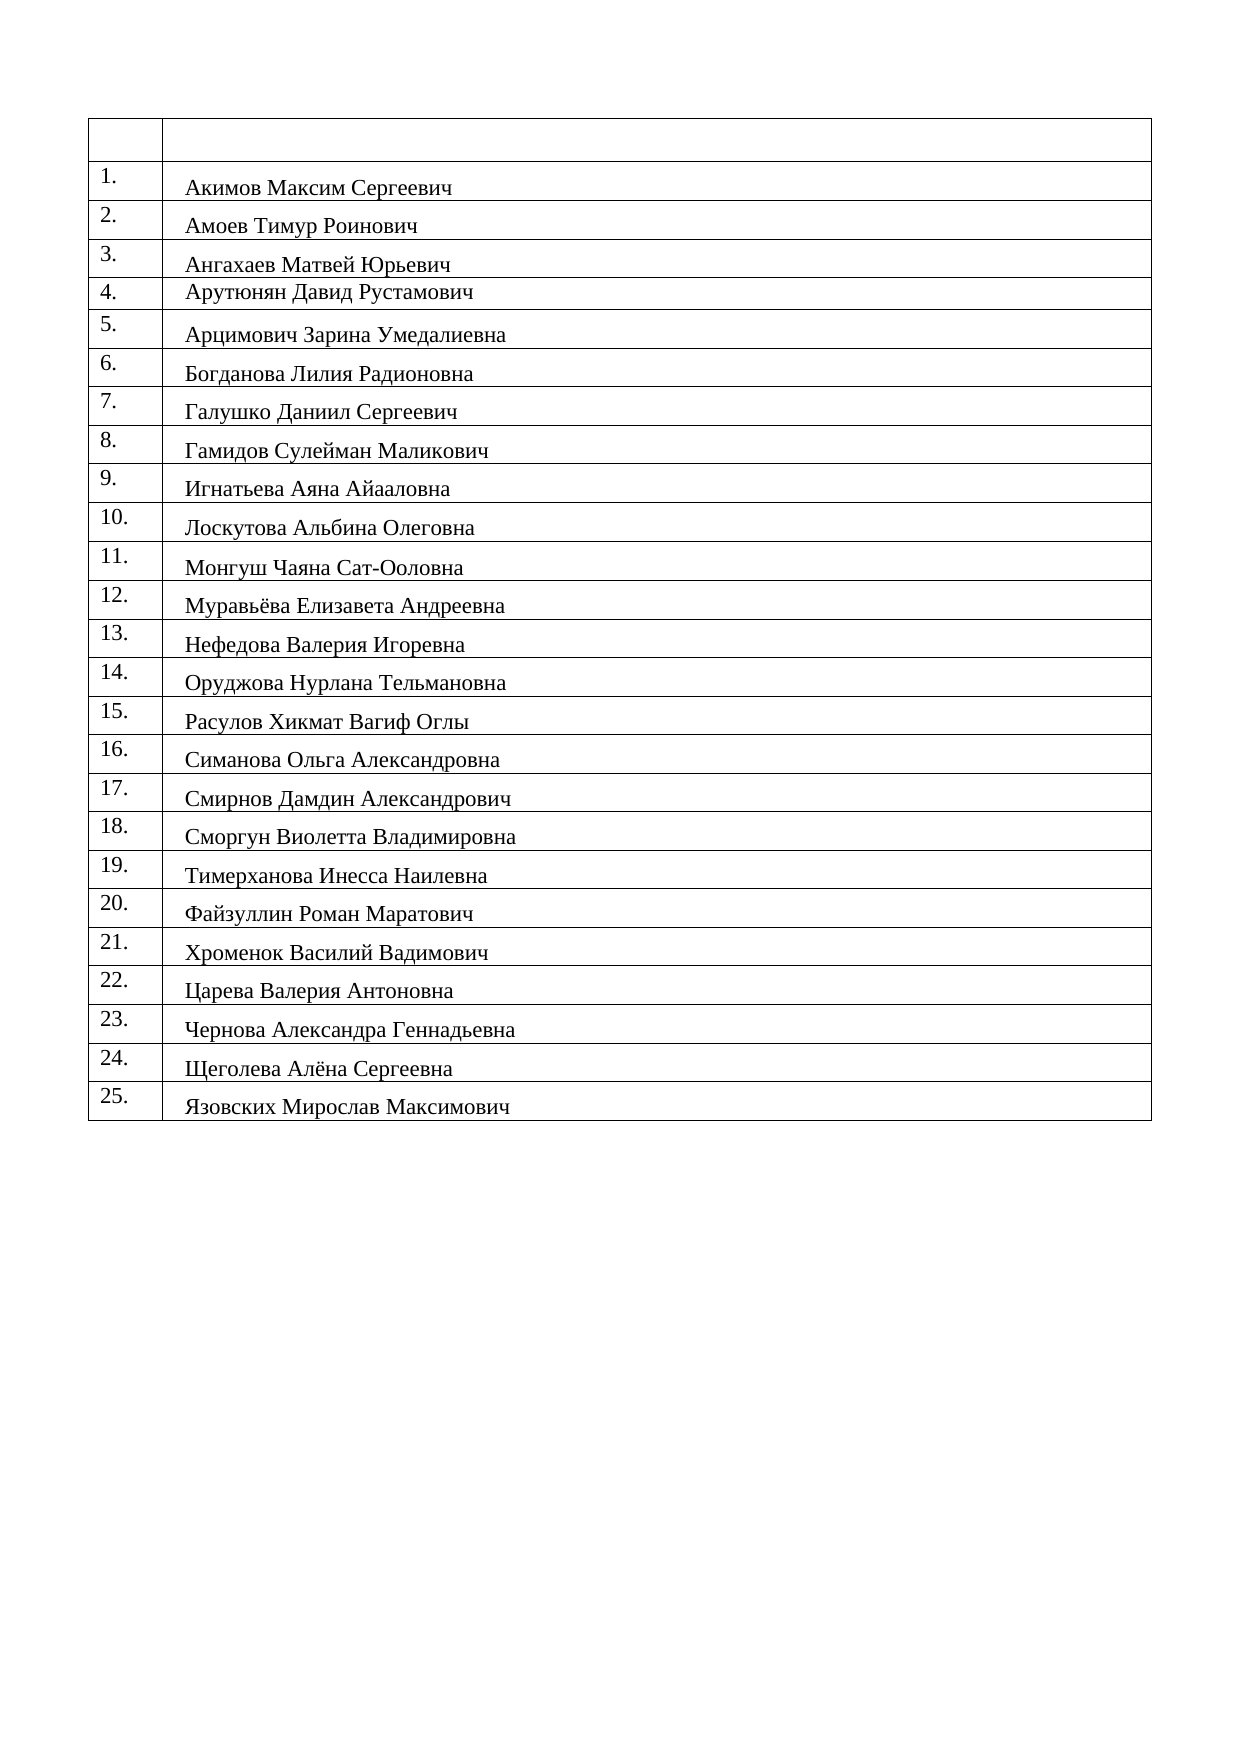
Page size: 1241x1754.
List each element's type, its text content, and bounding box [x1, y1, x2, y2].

table_cell 6. [89, 349, 162, 386]
table_cell 2. [89, 201, 162, 239]
table_cell Язовских Мирослав Максимович [163, 1082, 1151, 1119]
table_cell 8. [89, 426, 162, 463]
table_cell 13. [89, 620, 162, 657]
table_cell 3. [89, 240, 162, 277]
table_cell 15. [89, 697, 162, 734]
table_cell Царева Валерия Антоновна [163, 966, 1151, 1004]
table_cell ФИО [163, 119, 1151, 161]
table_cell Гамидов Сулейман Маликович [163, 426, 1151, 463]
table_cell 4. [89, 278, 162, 309]
table_cell 18. [89, 812, 162, 850]
table_cell 14. [89, 658, 162, 696]
table_cell Хроменок Василий Вадимович [163, 928, 1151, 965]
table_cell Богданова Лилия Радионовна [163, 349, 1151, 386]
table_cell Ангахаев Матвей Юрьевич [163, 240, 1151, 277]
table_cell Симанова Ольга Александровна [163, 735, 1151, 773]
table_cell 11. [89, 542, 162, 580]
table_cell 16. [89, 735, 162, 773]
table_cell Расулов Хикмат Вагиф Оглы [163, 697, 1151, 734]
table_cell Оруджова Нурлана Тельмановна [163, 658, 1151, 696]
table_cell Сморгун Виолетта Владимировна [163, 812, 1151, 850]
table_cell Арутюнян Давид Рустамович [163, 278, 1151, 309]
table_cell Арцимович Зарина Умедалиевна [163, 310, 1151, 348]
table_cell Смирнов Дамдин Александрович [163, 774, 1151, 811]
table_cell 23. [89, 1005, 162, 1042]
table_cell Акимов Максим Сергеевич [163, 162, 1151, 200]
table_cell Муравьёва Елизавета Андреевна [163, 581, 1151, 618]
table_cell № [89, 119, 162, 161]
table_cell Лоскутова Альбина Олеговна [163, 503, 1151, 541]
table_cell 10. [89, 503, 162, 541]
table_cell Чернова Александра Геннадьевна [163, 1005, 1151, 1042]
table_cell 5. [89, 310, 162, 348]
table_cell Щеголева Алёна Сергеевна [163, 1044, 1151, 1081]
table_cell Файзуллин Роман Маратович [163, 889, 1151, 927]
table_cell 1. [89, 162, 162, 200]
table_cell 22. [89, 966, 162, 1004]
table_cell 9. [89, 464, 162, 502]
table_cell 25. [89, 1082, 162, 1119]
table_cell 20. [89, 889, 162, 927]
table_cell Тимерханова Инесса Наилевна [163, 851, 1151, 888]
table_cell Галушко Даниил Сергеевич [163, 387, 1151, 425]
table_cell 24. [89, 1044, 162, 1081]
table_cell 21. [89, 928, 162, 965]
table_cell 7. [89, 387, 162, 425]
table_cell Нефедова Валерия Игоревна [163, 620, 1151, 657]
table_cell 19. [89, 851, 162, 888]
table_cell Амоев Тимур Роинович [163, 201, 1151, 239]
table_cell Монгуш Чаяна Сат-Ооловна [163, 542, 1151, 580]
table_cell 12. [89, 581, 162, 618]
table_cell Игнатьева Аяна Айааловна [163, 464, 1151, 502]
table_cell 17. [89, 774, 162, 811]
